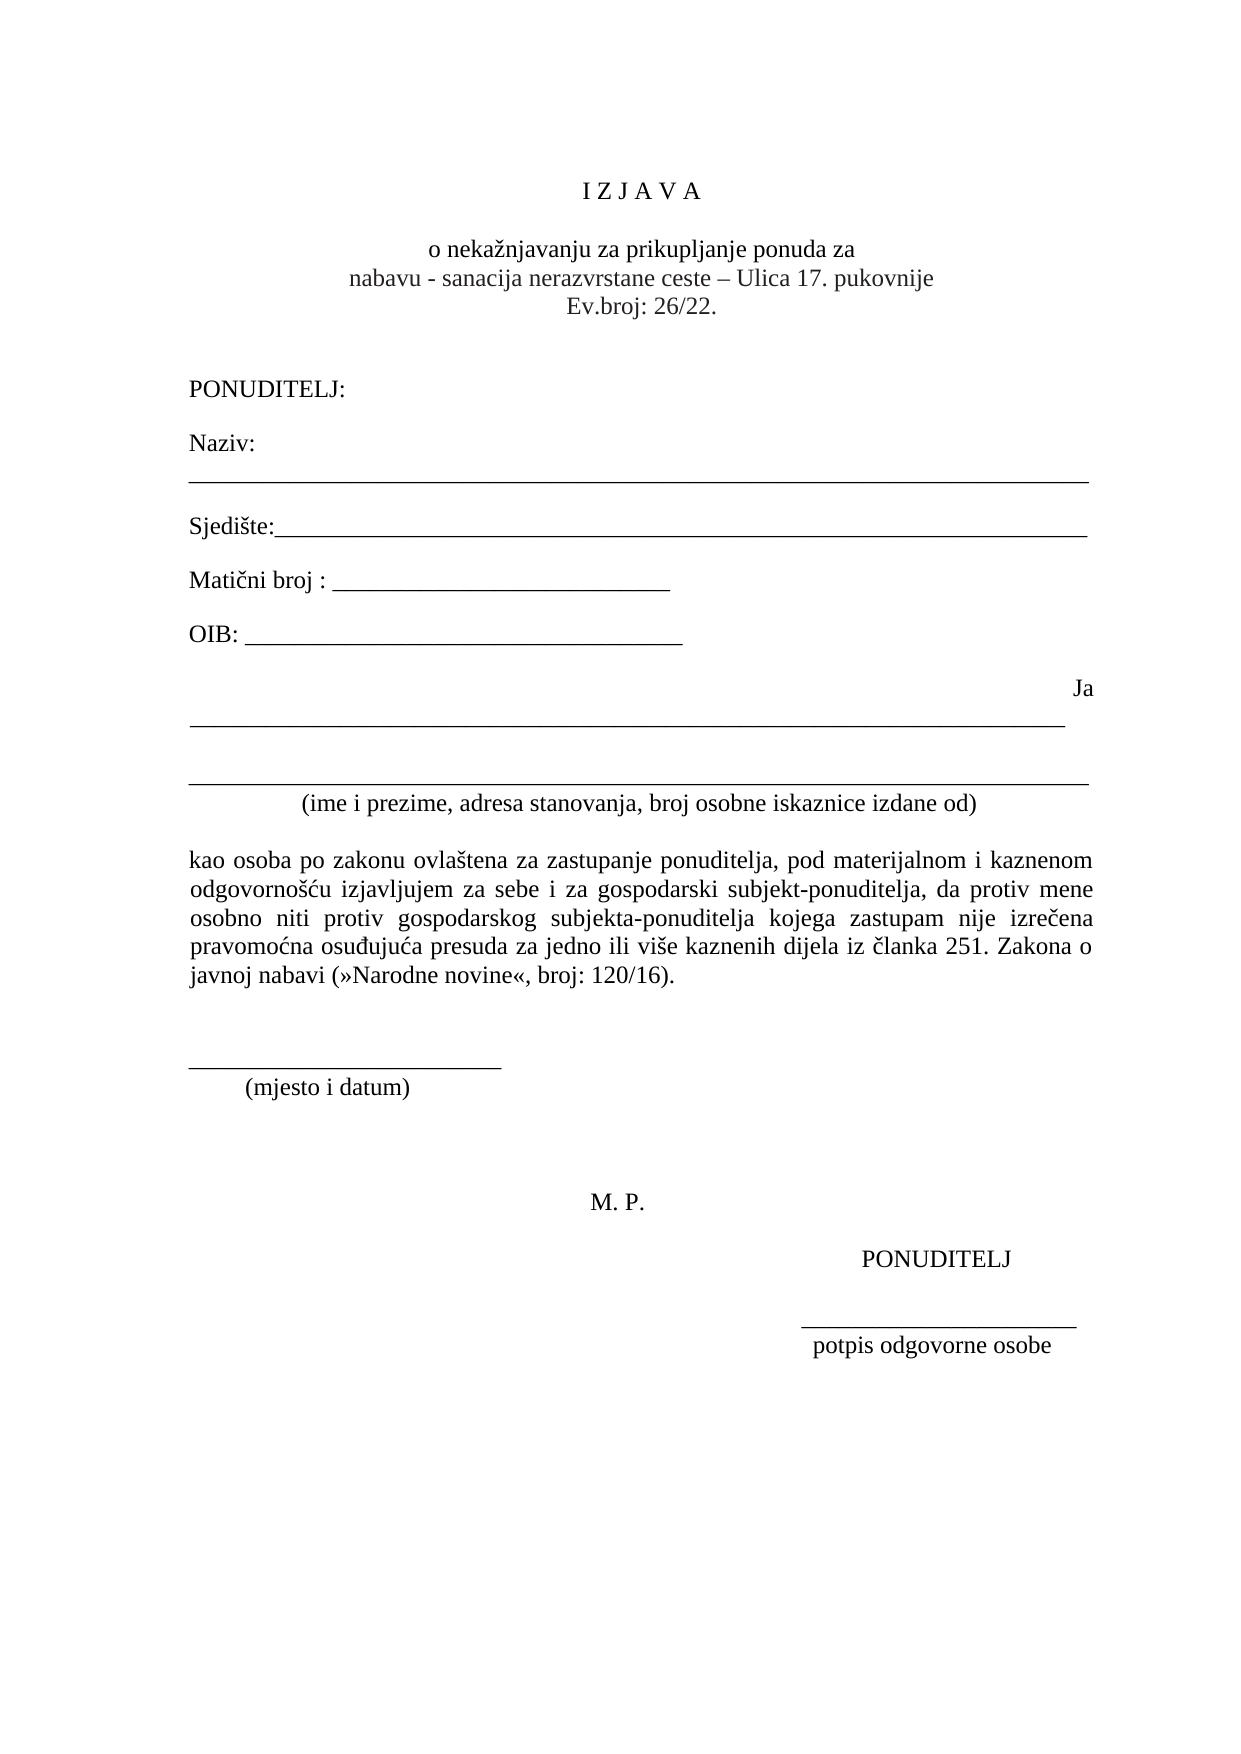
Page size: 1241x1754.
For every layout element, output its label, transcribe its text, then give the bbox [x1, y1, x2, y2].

text PONUDITELJ: [189, 374, 1094, 403]
text PONUDITELJ [189, 1244, 1094, 1273]
text Matični broj : ___________________________ [189, 565, 1094, 593]
text o nekažnjavanju za prikupljanje ponuda za [189, 234, 1094, 263]
text _________________________ [189, 1043, 1094, 1072]
text ______________________ [189, 1302, 1094, 1330]
text (ime i prezime, adresa stanovanja, broj osobne iskaznice izdane od) [189, 788, 1094, 816]
text OIB: ___________________________________ [189, 619, 1094, 647]
text Ev.broj: 26/22. [189, 291, 1094, 320]
text ________________________________________________________________________ [189, 759, 1094, 788]
text nabavu - sanacija nerazvrstane ceste – Ulica 17. pukovnije [189, 263, 1094, 291]
text ________________________________________________________________________ [189, 457, 1094, 486]
text M. P. [189, 1187, 1094, 1215]
text Naziv: [189, 428, 1094, 457]
text Ja ______________________________________________________________________ [189, 673, 1094, 730]
text I Z J A V A [189, 176, 1094, 205]
text kao osoba po zakonu ovlaštena za zastupanje ponuditelja, pod materijalnom i kaznenom odgovornošću izjavljujem za sebe i za gospodarski subjekt-ponuditelja, da protiv mene osobno niti protiv gospodarskog subjekta-ponuditelja kojega zastupam nije izrečena pravomoćna osuđujuća presuda za jedno ili više kaznenih dijela iz članka 251. Zakona o javnoj nabavi (»Narodne novine«, broj: 120/16). [189, 845, 1094, 989]
text Sjedište:_________________________________________________________________ [189, 511, 1094, 539]
text (mjesto i datum) [189, 1072, 1094, 1100]
text potpis odgovorne osobe [189, 1330, 1094, 1359]
